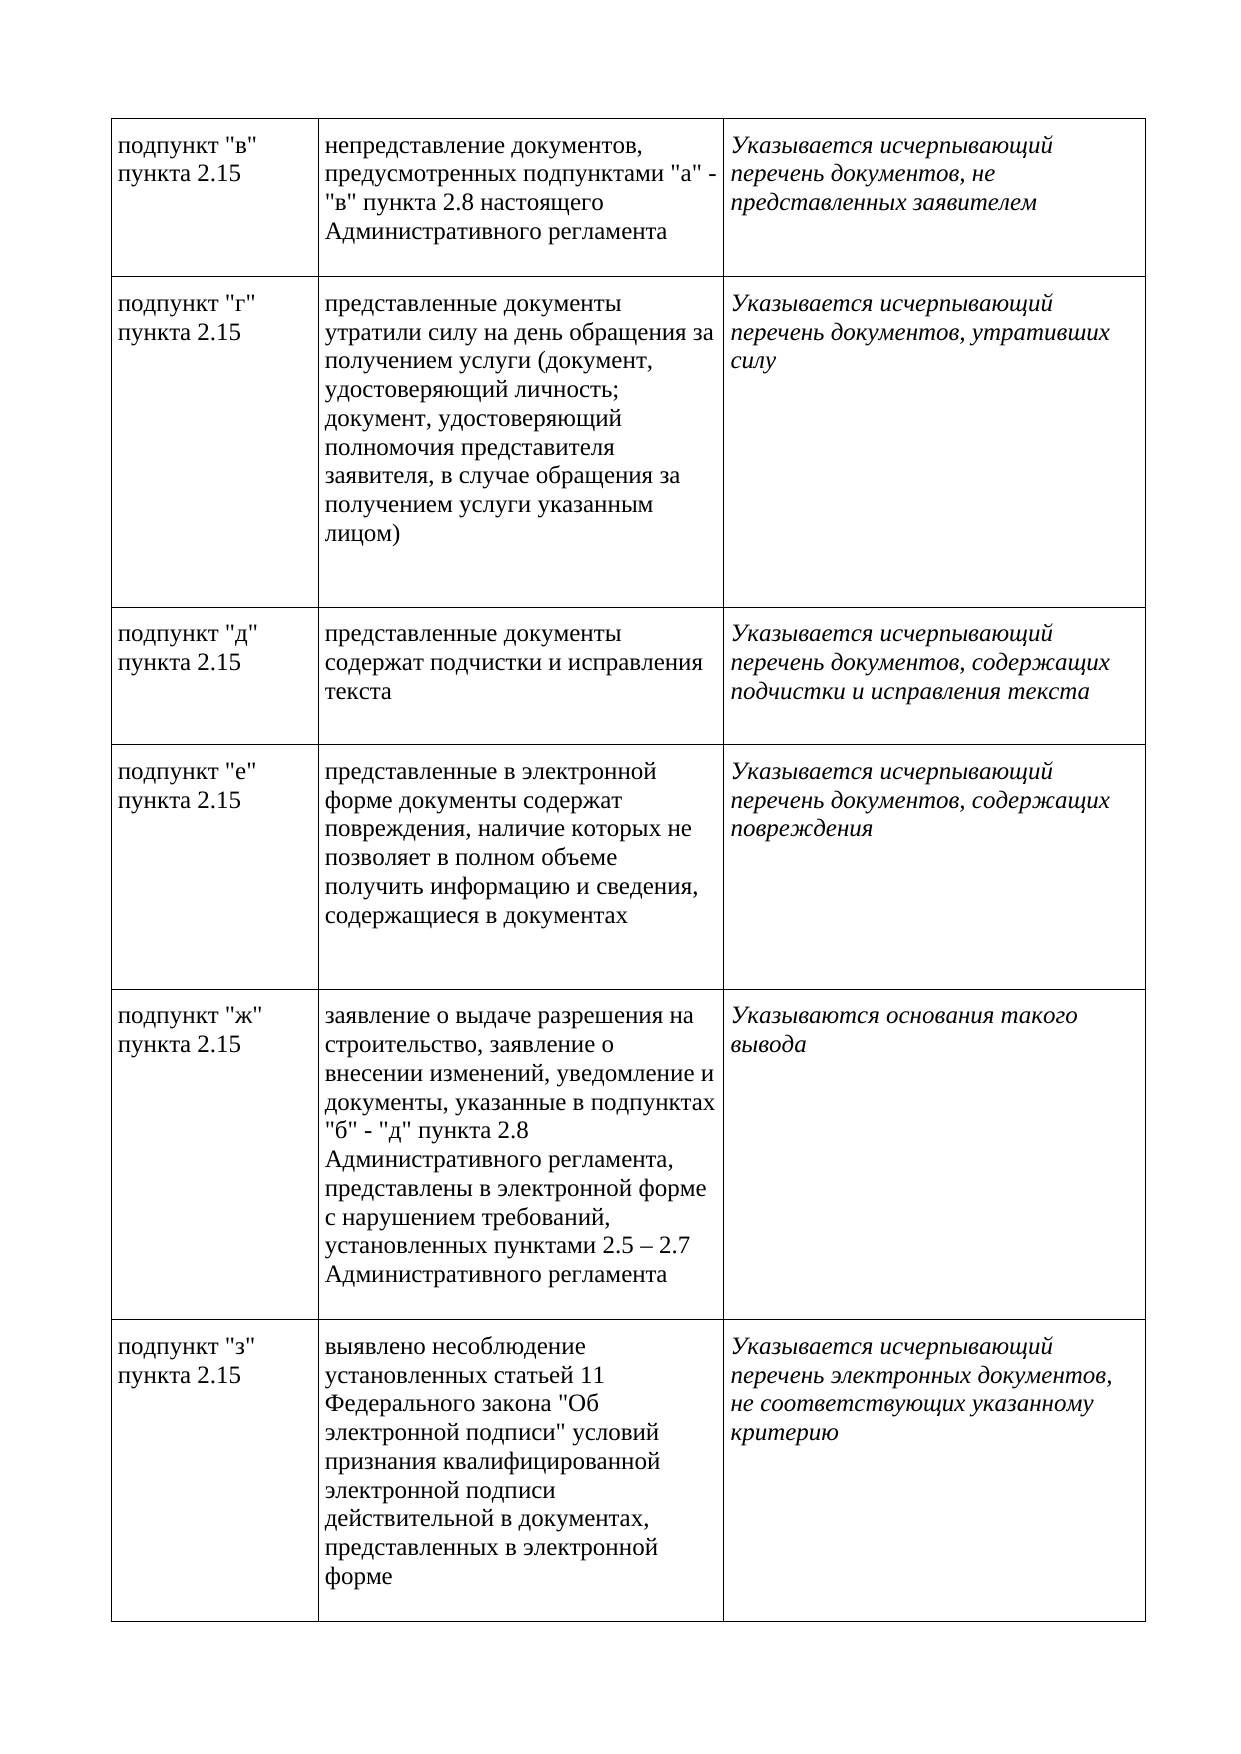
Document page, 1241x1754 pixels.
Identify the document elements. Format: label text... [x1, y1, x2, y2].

table_cell непредставление документов, предусмотренных подпунктами "а" - "в" пункта 2.8 настоящего Административного регламента [319, 119, 723, 276]
table_cell заявление о выдаче разрешения на строительство, заявление о внесении изменений, уведомление и документы, указанные в подпунктах "б" - "д" пункта 2.8 Административного регламента, представлены в электронной форме с нарушением требований, установленных пунктами 2.5 – 2.7 Административного регламента [319, 990, 723, 1319]
table_cell подпункт "д" пункта 2.15 [112, 608, 318, 744]
table_cell представленные документы утратили силу на день обращения за получением услуги (документ, удостоверяющий личность; документ, удостоверяющий полномочия представителя заявителя, в случае обращения за получением услуги указанным лицом) [319, 277, 723, 607]
table_cell представленные в электронной форме документы содержат повреждения, наличие которых не позволяет в полном объеме получить информацию и сведения, содержащиеся в документах [319, 745, 723, 989]
table_cell Указываются основания такого вывода [724, 990, 1145, 1319]
table_cell Указывается исчерпывающий перечень электронных документов, не соответствующих указанному критерию [724, 1320, 1145, 1621]
table_cell подпункт "в" пункта 2.15 [112, 119, 318, 276]
table_cell Указывается исчерпывающий перечень документов, утративших силу [724, 277, 1145, 607]
table_cell подпункт "г" пункта 2.15 [112, 277, 318, 607]
table_cell выявлено несоблюдение установленных статьей 11 Федерального закона "Об электронной подписи" условий признания квалифицированной электронной подписи действительной в документах, представленных в электронной форме [319, 1320, 723, 1621]
table_cell Указывается исчерпывающий перечень документов, содержащих подчистки и исправления текста [724, 608, 1145, 744]
table_cell подпункт "з" пункта 2.15 [112, 1320, 318, 1621]
table_cell Указывается исчерпывающий перечень документов, содержащих повреждения [724, 745, 1145, 989]
table_cell подпункт "е" пункта 2.15 [112, 745, 318, 989]
table_cell представленные документы содержат подчистки и исправления текста [319, 608, 723, 744]
table_cell Указывается исчерпывающий перечень документов, не представленных заявителем [724, 119, 1145, 276]
table_cell подпункт "ж" пункта 2.15 [112, 990, 318, 1319]
